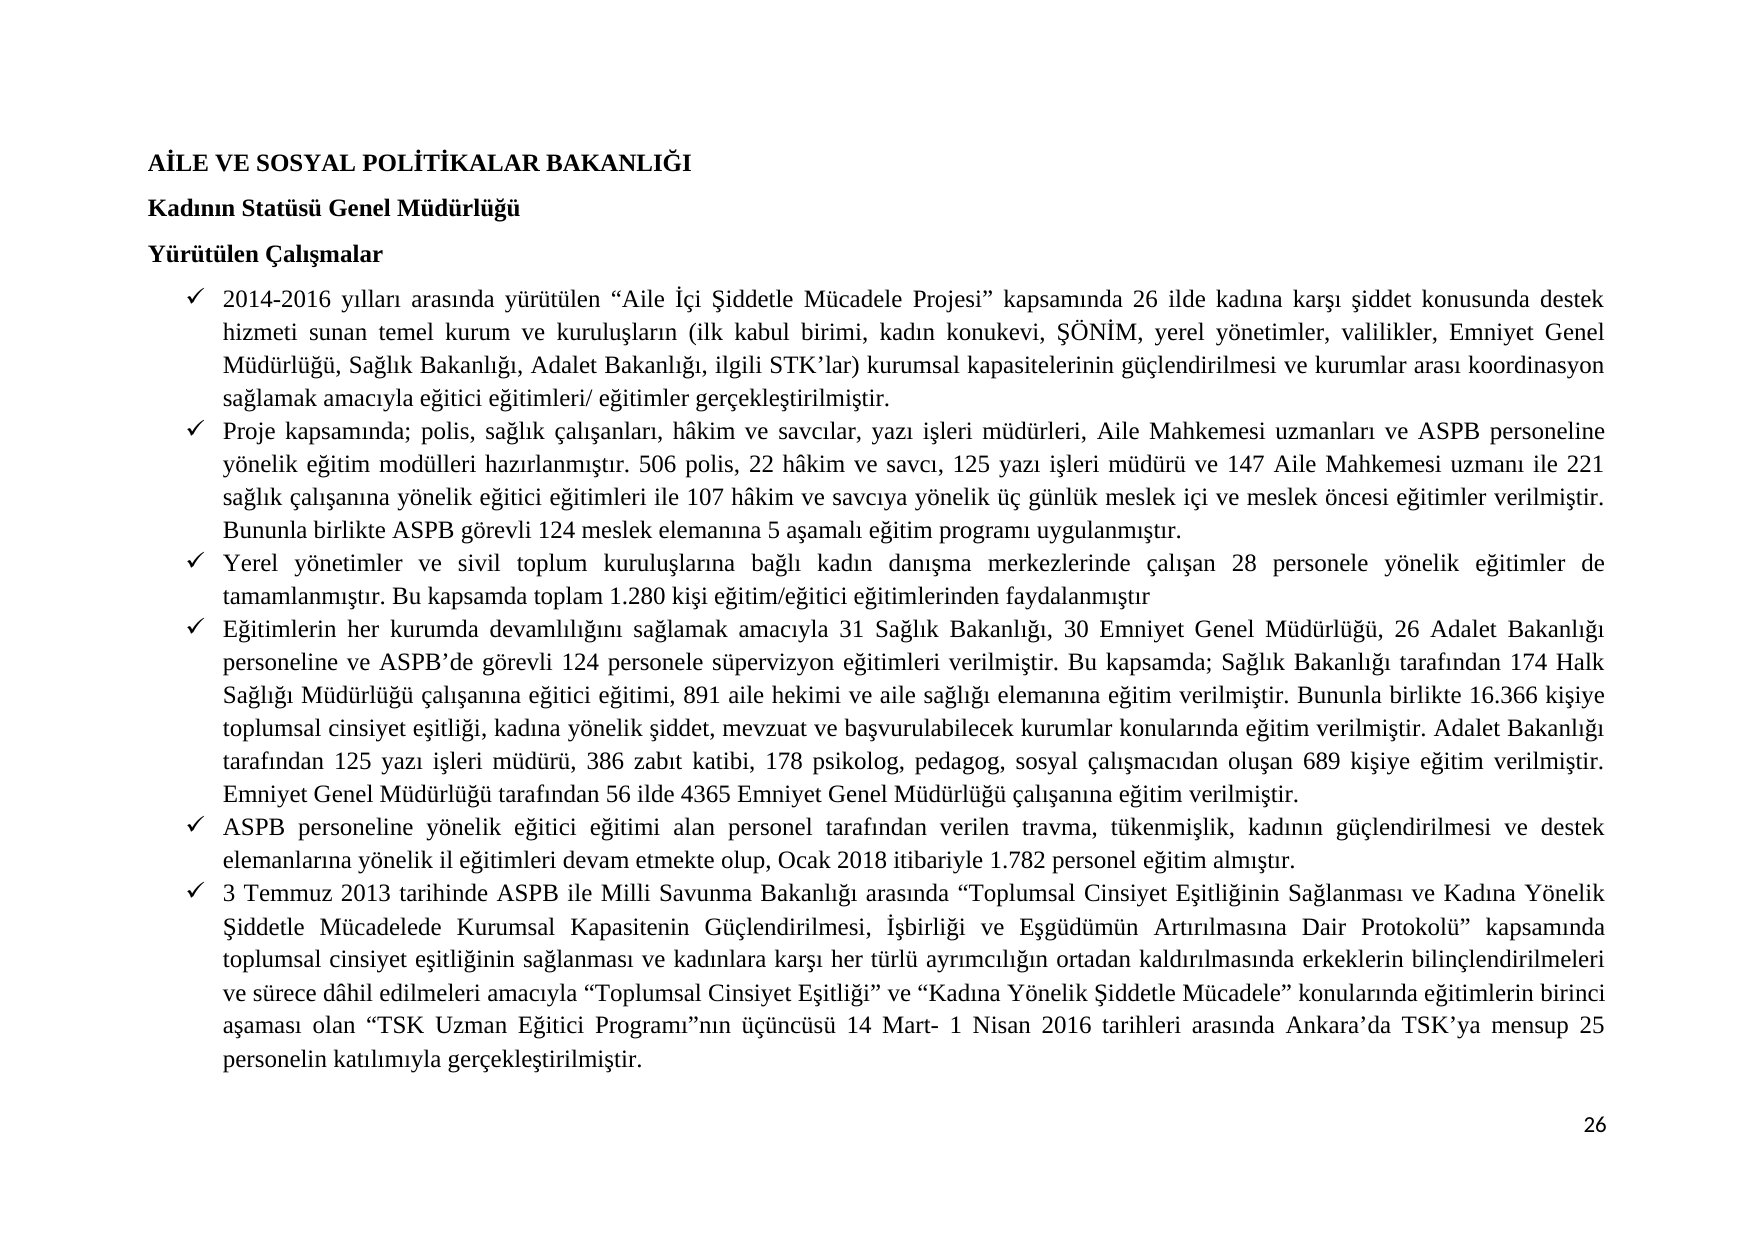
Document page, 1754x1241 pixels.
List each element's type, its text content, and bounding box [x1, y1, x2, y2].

text Kadının Statüsü Genel Müdürlüğü [148, 193, 1606, 222]
text AİLE VE SOSYAL POLİTİKALAR BAKANLIĞI [148, 148, 1606, 176]
list 3 Temmuz 2013 tarihinde ASPB ile Milli Savunma Bakanlığı arasında “Toplumsal Cinsiyet Eşitliğinin Sağlanması ve Kadına Yönelik Şiddetle Mücadelede Kurumsal Kapasitenin Güçlendirilmesi, İşbirliği ve Eşgüdümün Artırılmasına Dair Protokolü” kapsamında toplumsal cinsiyet eşitliğinin sağlanması ve kadınlara karşı her türlü ayrımcılığın ortadan kaldırılmasında erkeklerin bilinçlendirilmeleri ve sürece dâhil edilmeleri amacıyla “Toplumsal Cinsiyet Eşitliği” ve “Kadına Yönelik Şiddetle Mücadele” konularında eğitimlerin birinci aşaması olan “TSK Uzman Eğitici Programı”nın üçüncüsü 14 Mart- 1 Nisan 2016 tarihleri arasında Ankara’da TSK’ya mensup 25 personelin katılımıyla gerçekleştirilmiştir. [185, 878, 1606, 1072]
list 2014-2016 yılları arasında yürütülen “Aile İçi Şiddetle Mücadele Projesi” kapsamında 26 ilde kadına karşı şiddet konusunda destek hizmeti sunan temel kurum ve kuruluşların (ilk kabul birimi, kadın konukevi, ŞÖNİM, yerel yönetimler, valilikler, Emniyet Genel Müdürlüğü, Sağlık Bakanlığı, Adalet Bakanlığı, ilgili STK’lar) kurumsal kapasitelerinin güçlendirilmesi ve kurumlar arası koordinasyon sağlamak amacıyla eğitici eğitimleri/ eğitimler gerçekleştirilmiştir. [185, 284, 1606, 412]
text Yürütülen Çalışmalar [148, 239, 1606, 267]
list ASPB personeline yönelik eğitici eğitimi alan personel tarafından verilen travma, tükenmişlik, kadının güçlendirilmesi ve destek elemanlarına yönelik il eğitimleri devam etmekte olup, Ocak 2018 itibariyle 1.782 personel eğitim almıştır. [185, 812, 1606, 874]
list Yerel yönetimler ve sivil toplum kuruluşlarına bağlı kadın danışma merkezlerinde çalışan 28 personele yönelik eğitimler de tamamlanmıştır. Bu kapsamda toplam 1.280 kişi eğitim/eğitici eğitimlerinden faydalanmıştır [185, 548, 1606, 610]
list Proje kapsamında; polis, sağlık çalışanları, hâkim ve savcılar, yazı işleri müdürleri, Aile Mahkemesi uzmanları ve ASPB personeline yönelik eğitim modülleri hazırlanmıştır. 506 polis, 22 hâkim ve savcı, 125 yazı işleri müdürü ve 147 Aile Mahkemesi uzmanı ile 221 sağlık çalışanına yönelik eğitici eğitimleri ile 107 hâkim ve savcıya yönelik üç günlük meslek içi ve meslek öncesi eğitimler verilmiştir. Bununla birlikte ASPB görevli 124 meslek elemanına 5 aşamalı eğitim programı uygulanmıştır. [185, 416, 1606, 544]
list Eğitimlerin her kurumda devamlılığını sağlamak amacıyla 31 Sağlık Bakanlığı, 30 Emniyet Genel Müdürlüğü, 26 Adalet Bakanlığı personeline ve ASPB’de görevli 124 personele süpervizyon eğitimleri verilmiştir. Bu kapsamda; Sağlık Bakanlığı tarafından 174 Halk Sağlığı Müdürlüğü çalışanına eğitici eğitimi, 891 aile hekimi ve aile sağlığı elemanına eğitim verilmiştir. Bununla birlikte 16.366 kişiye toplumsal cinsiyet eşitliği, kadına yönelik şiddet, mevzuat ve başvurulabilecek kurumlar konularında eğitim verilmiştir. Adalet Bakanlığı tarafından 125 yazı işleri müdürü, 386 zabıt katibi, 178 psikolog, pedagog, sosyal çalışmacıdan oluşan 689 kişiye eğitim verilmiştir. Emniyet Genel Müdürlüğü tarafından 56 ilde 4365 Emniyet Genel Müdürlüğü çalışanına eğitim verilmiştir. [185, 614, 1606, 808]
